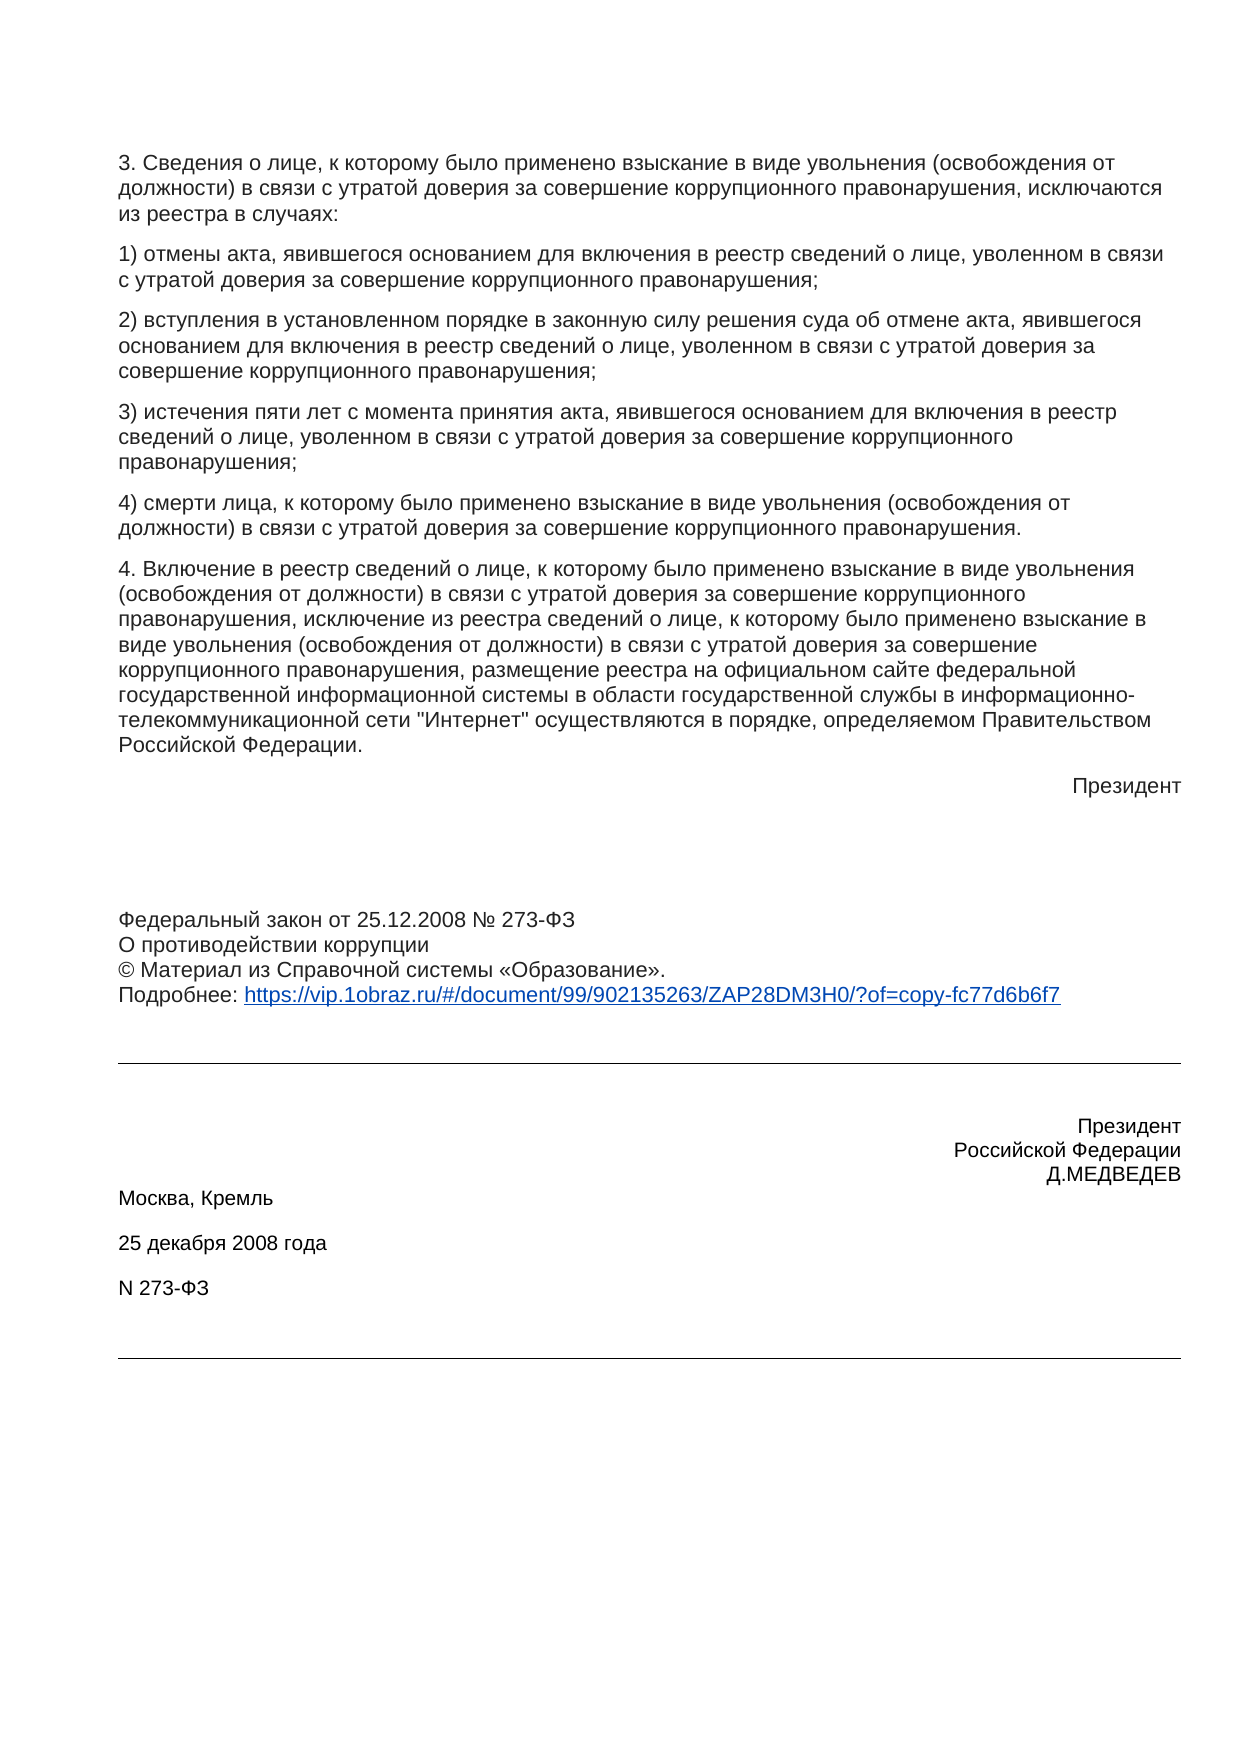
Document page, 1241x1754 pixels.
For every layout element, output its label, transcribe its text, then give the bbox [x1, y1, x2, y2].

text Президент [118, 1114, 1181, 1138]
text Президент [118, 773, 1181, 798]
text 3) истечения пяти лет с момента принятия акта, явившегося основанием для включения в реестр сведений о лице, уволенном в связи с утратой доверия за совершение коррупционного правонарушения; [118, 398, 1181, 474]
text 4) смерти лица, к которому было применено взыскание в виде увольнения (освобождения от должности) в связи с утратой доверия за совершение коррупционного правонарушения. [118, 490, 1181, 540]
text Российской Федерации [118, 1138, 1181, 1162]
text 4. Включение в реестр сведений о лице, к которому было применено взыскание в виде увольнения (освобождения от должности) в связи с утратой доверия за совершение коррупционного правонарушения, исключение из реестра сведений о лице, к которому было применено взыскание в виде увольнения (освобождения от должности) в связи с утратой доверия за совершение коррупционного правонарушения, размещение реестра на официальном сайте федеральной государственной информационной системы в области государственной службы в информационно-телекоммуникационной сети "Интернет" осуществляются в порядке, определяемом Правительством Российской Федерации. [118, 556, 1181, 757]
text N 273-ФЗ [118, 1275, 1181, 1299]
text 25 декабря 2008 года [118, 1231, 1181, 1254]
text Д.МЕДВЕДЕВ [118, 1162, 1181, 1186]
text Федеральный закон от 25.12.2008 № 273-ФЗ О противодействии коррупции © Материал из Справочной системы «Образование». Подробнее: https://vip.1obraz.ru/#/document/99/902135263/ZAP28DM3H0/?of=copy-fc77d6b6f7 [118, 881, 1181, 1007]
text 2) вступления в установленном порядке в законную силу решения суда об отмене акта, явившегося основанием для включения в реестр сведений о лице, уволенном в связи с утратой доверия за совершение коррупционного правонарушения; [118, 307, 1181, 383]
text Москва, Кремль [118, 1186, 1181, 1210]
text 1) отмены акта, явившегося основанием для включения в реестр сведений о лице, уволенном в связи с утратой доверия за совершение коррупционного правонарушения; [118, 241, 1181, 292]
text 3. Сведения о лице, к которому было применено взыскание в виде увольнения (освобождения от должности) в связи с утратой доверия за совершение коррупционного правонарушения, исключаются из реестра в случаях: [118, 150, 1181, 226]
